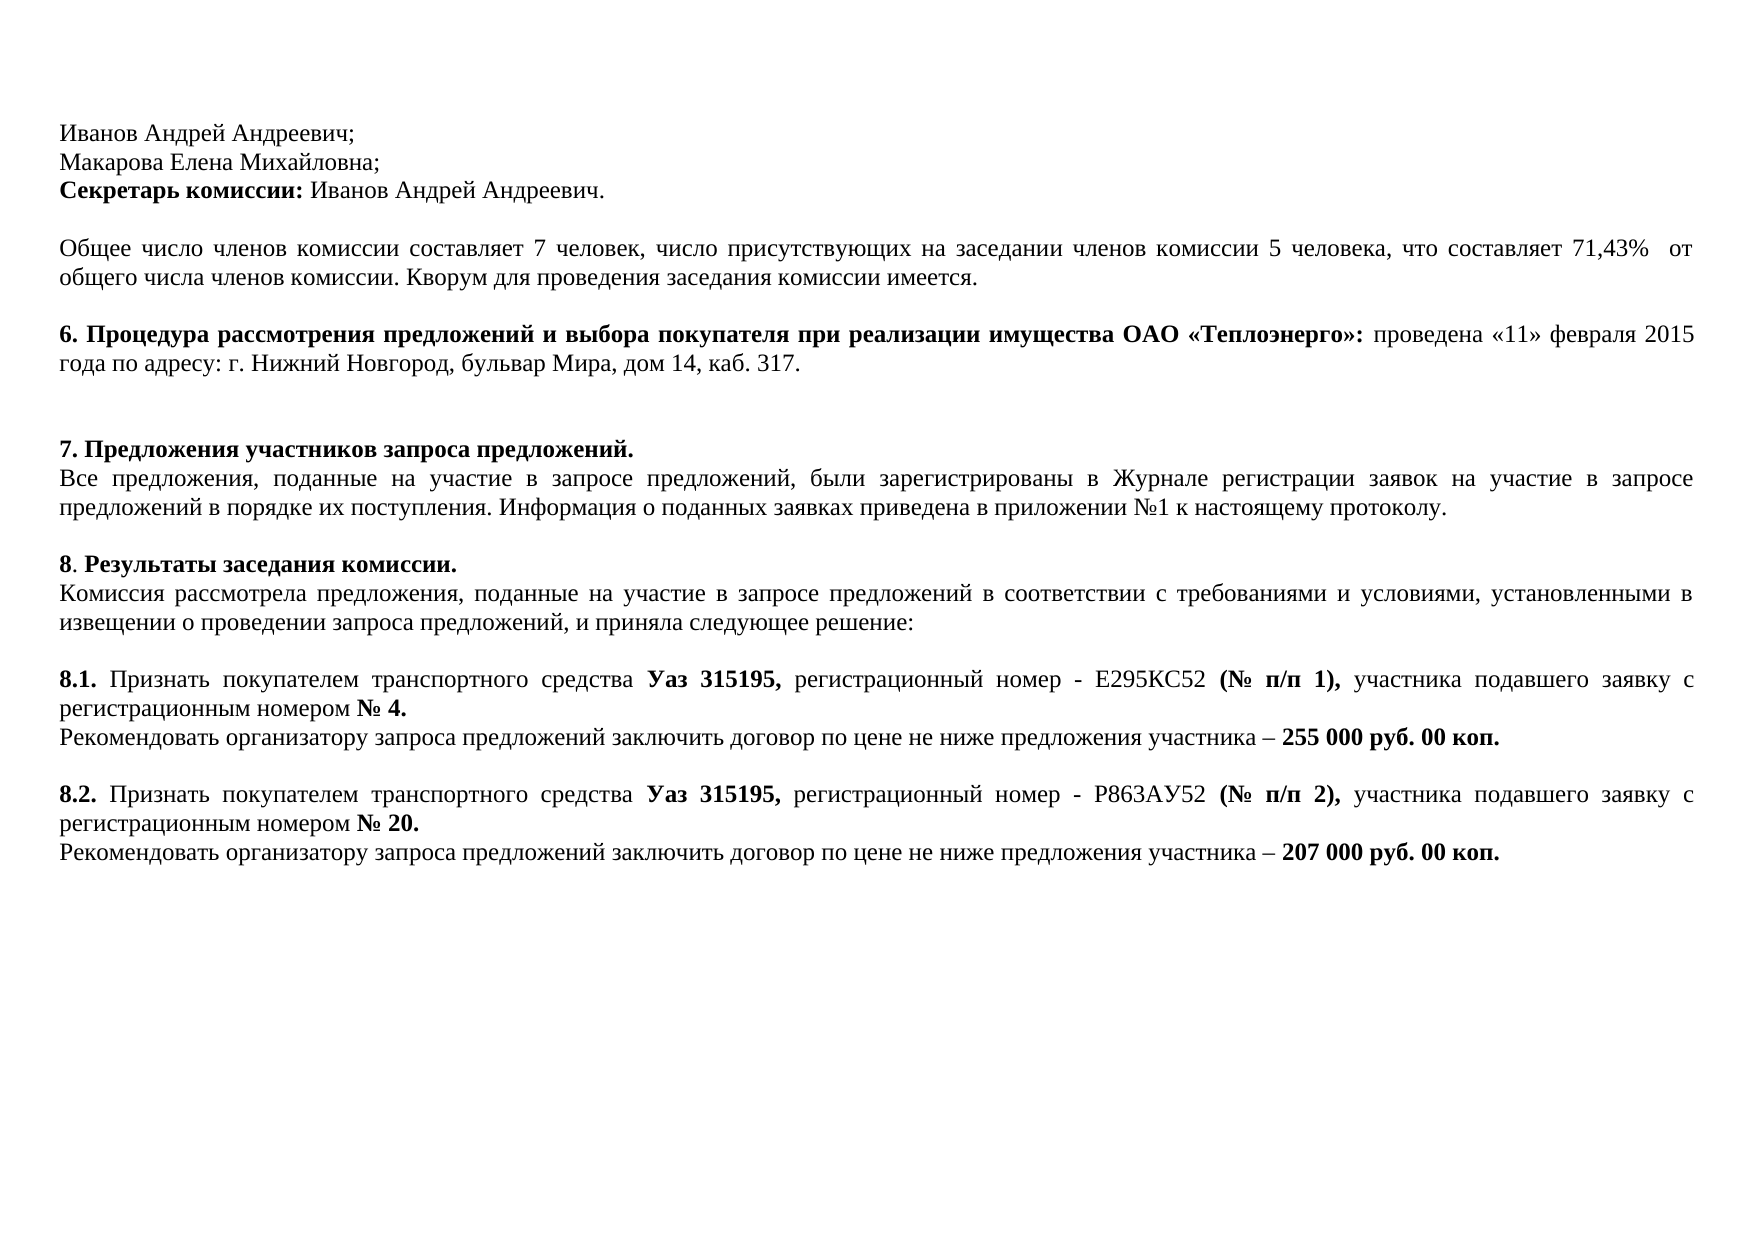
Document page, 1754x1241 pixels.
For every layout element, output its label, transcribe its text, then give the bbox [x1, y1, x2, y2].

text 6. Процедура рассмотрения предложений и выбора покупателя при реализации имущества ОАО «Теплоэнерго»: проведена «11» февраля 2015 года по адресу: г. Нижний Новгород, бульвар Мира, дом 14, каб. 317. [59, 319, 1695, 377]
text Рекомендовать организатору запроса предложений заключить договор по цене не ниже предложения участника – 255 000 руб. 00 коп. [59, 722, 1695, 751]
text Рекомендовать организатору запроса предложений заключить договор по цене не ниже предложения участника – 207 000 руб. 00 коп. [59, 837, 1695, 866]
text Комиссия рассмотрела предложения, поданные на участие в запросе предложений в соответствии с требованиями и условиями, установленными в извещении о проведении запроса предложений, и приняла следующее решение: [59, 578, 1695, 636]
text Общее число членов комиссии составляет 7 человек, число присутствующих на заседании членов комиссии 5 человека, что составляет 71,43% от общего числа членов комиссии. Кворум для проведения заседания комиссии имеется. [59, 233, 1695, 291]
text 8.1. Признать покупателем транспортного средства Уаз 315195, регистрационный номер - Е295КС52 (№ п/п 1), участника подавшего заявку с регистрационным номером № 4. [59, 664, 1695, 722]
text Макарова Елена Михайловна; [59, 147, 1695, 176]
text Секретарь комиссии: Иванов Андрей Андреевич. [59, 176, 1695, 204]
text Иванов Андрей Андреевич; [59, 118, 1695, 147]
text 8.2. Признать покупателем транспортного средства Уаз 315195, регистрационный номер - Р863АУ52 (№ п/п 2), участника подавшего заявку с регистрационным номером № 20. [59, 779, 1695, 837]
text 7. Предложения участников запроса предложений. [59, 434, 1695, 463]
text Все предложения, поданные на участие в запросе предложений, были зарегистрированы в Журнале регистрации заявок на участие в запросе предложений в порядке их поступления. Информация о поданных заявках приведена в приложении №1 к настоящему протоколу. [59, 463, 1695, 521]
text 8. Результаты заседания комиссии. [59, 549, 1695, 578]
